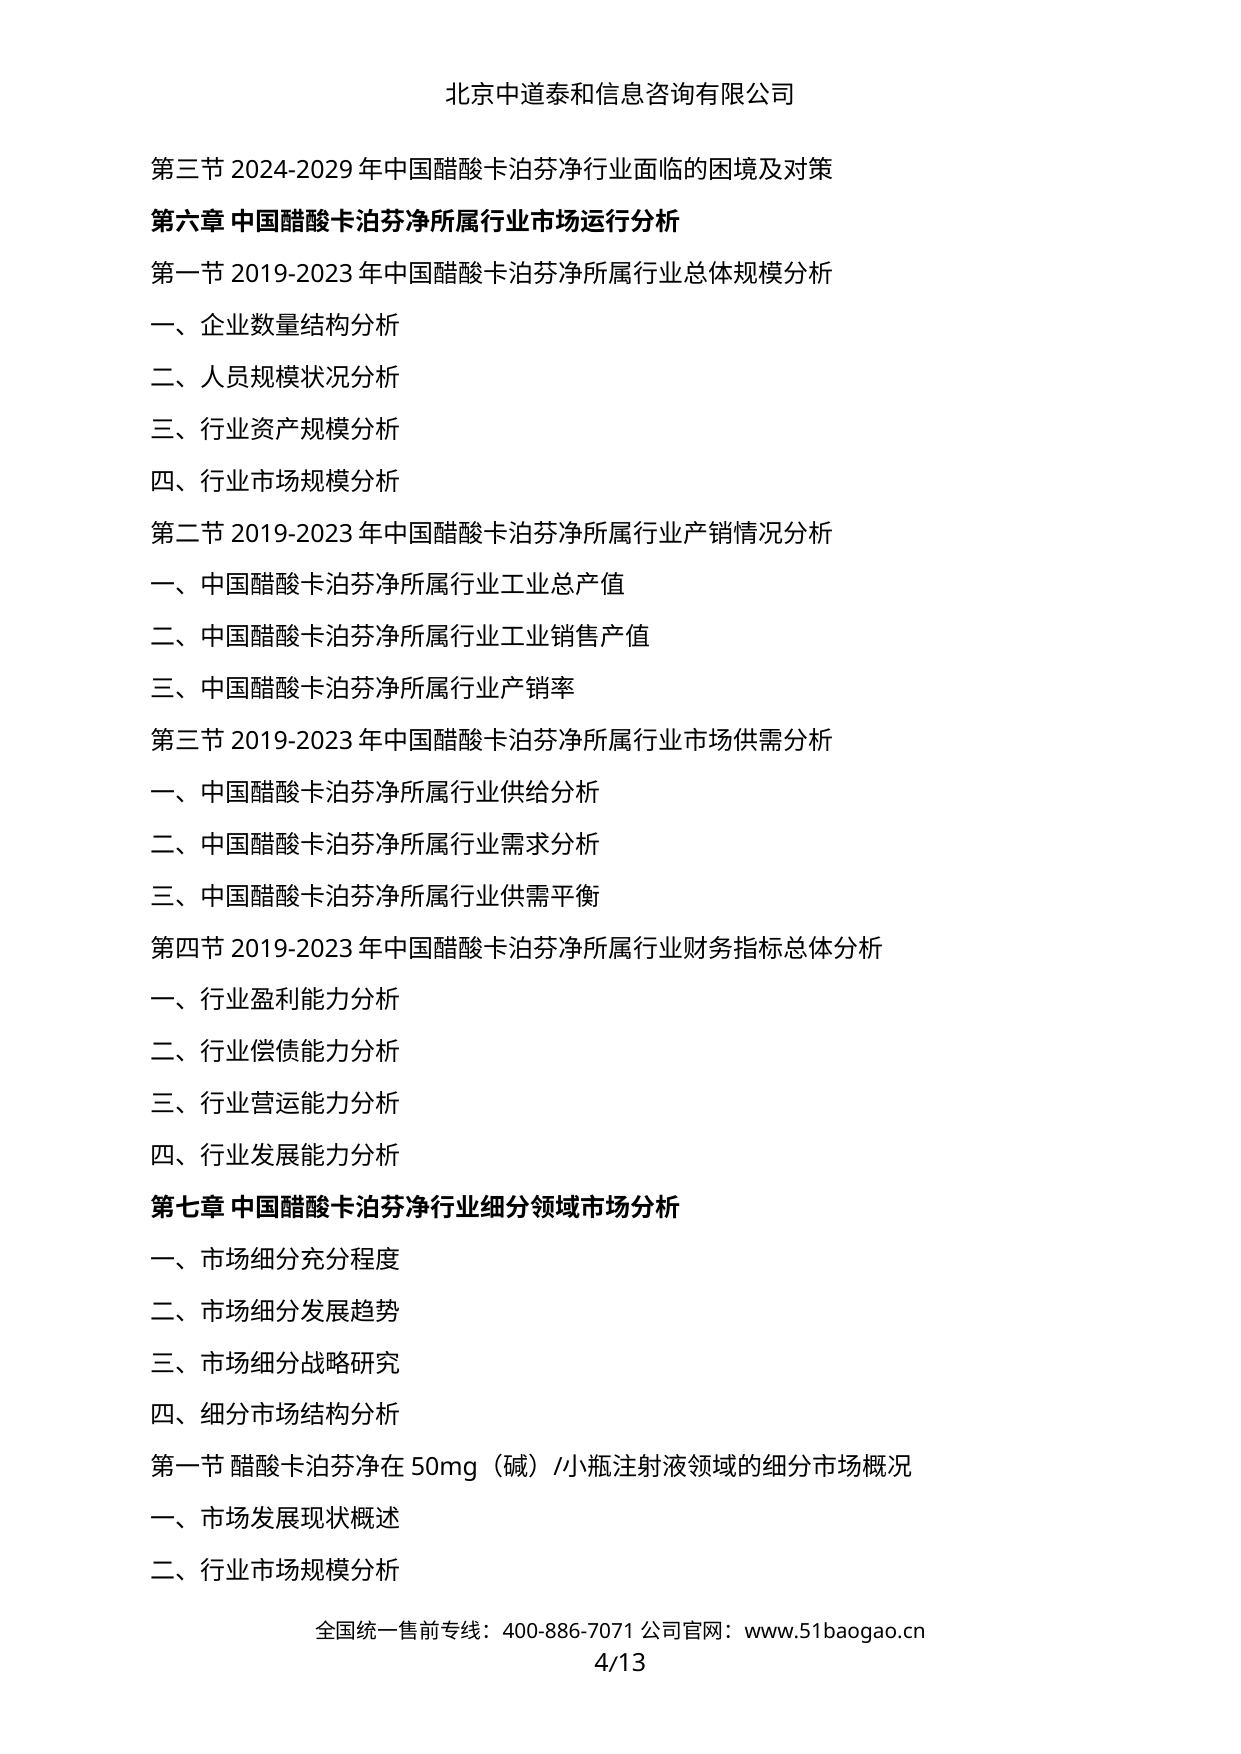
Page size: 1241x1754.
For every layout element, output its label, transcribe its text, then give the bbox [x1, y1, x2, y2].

text 三、市场细分战略研究 [150, 1343, 1090, 1379]
text 三、行业营运能力分析 [150, 1084, 1090, 1120]
text 三、中国醋酸卡泊芬净所属行业产销率 [150, 669, 1090, 705]
text 四、细分市场结构分析 [150, 1395, 1090, 1431]
text 第一节 2019-2023年中国醋酸卡泊芬净所属行业总体规模分析 [150, 254, 1090, 290]
text 三、中国醋酸卡泊芬净所属行业供需平衡 [150, 876, 1090, 912]
text 三、行业资产规模分析 [150, 409, 1090, 446]
text 一、企业数量结构分析 [150, 306, 1090, 342]
text 二、人员规模状况分析 [150, 357, 1090, 394]
text 四、行业市场规模分析 [150, 461, 1090, 497]
text 第四节 2019-2023年中国醋酸卡泊芬净所属行业财务指标总体分析 [150, 928, 1090, 964]
text 第一节 醋酸卡泊芬净在50mg（碱）/小瓶注射液领域的细分市场概况 [150, 1447, 1090, 1483]
text 二、市场细分发展趋势 [150, 1291, 1090, 1327]
text 第六章 中国醋酸卡泊芬净所属行业市场运行分析 [150, 202, 1090, 238]
text 二、中国醋酸卡泊芬净所属行业工业销售产值 [150, 617, 1090, 653]
text 第三节 2024-2029年中国醋酸卡泊芬净行业面临的困境及对策 [150, 150, 1090, 186]
text 一、市场细分充分程度 [150, 1239, 1090, 1276]
text 二、行业偿债能力分析 [150, 1032, 1090, 1068]
text 一、中国醋酸卡泊芬净所属行业工业总产值 [150, 565, 1090, 601]
text 第三节 2019-2023年中国醋酸卡泊芬净所属行业市场供需分析 [150, 721, 1090, 757]
text 一、市场发展现状概述 [150, 1499, 1090, 1535]
text 一、中国醋酸卡泊芬净所属行业供给分析 [150, 772, 1090, 809]
text 二、中国醋酸卡泊芬净所属行业需求分析 [150, 824, 1090, 861]
text 四、行业发展能力分析 [150, 1136, 1090, 1172]
text 二、行业市场规模分析 [150, 1551, 1090, 1587]
text 第七章 中国醋酸卡泊芬净行业细分领域市场分析 [150, 1187, 1090, 1224]
text 第二节 2019-2023年中国醋酸卡泊芬净所属行业产销情况分析 [150, 513, 1090, 549]
text 一、行业盈利能力分析 [150, 980, 1090, 1016]
